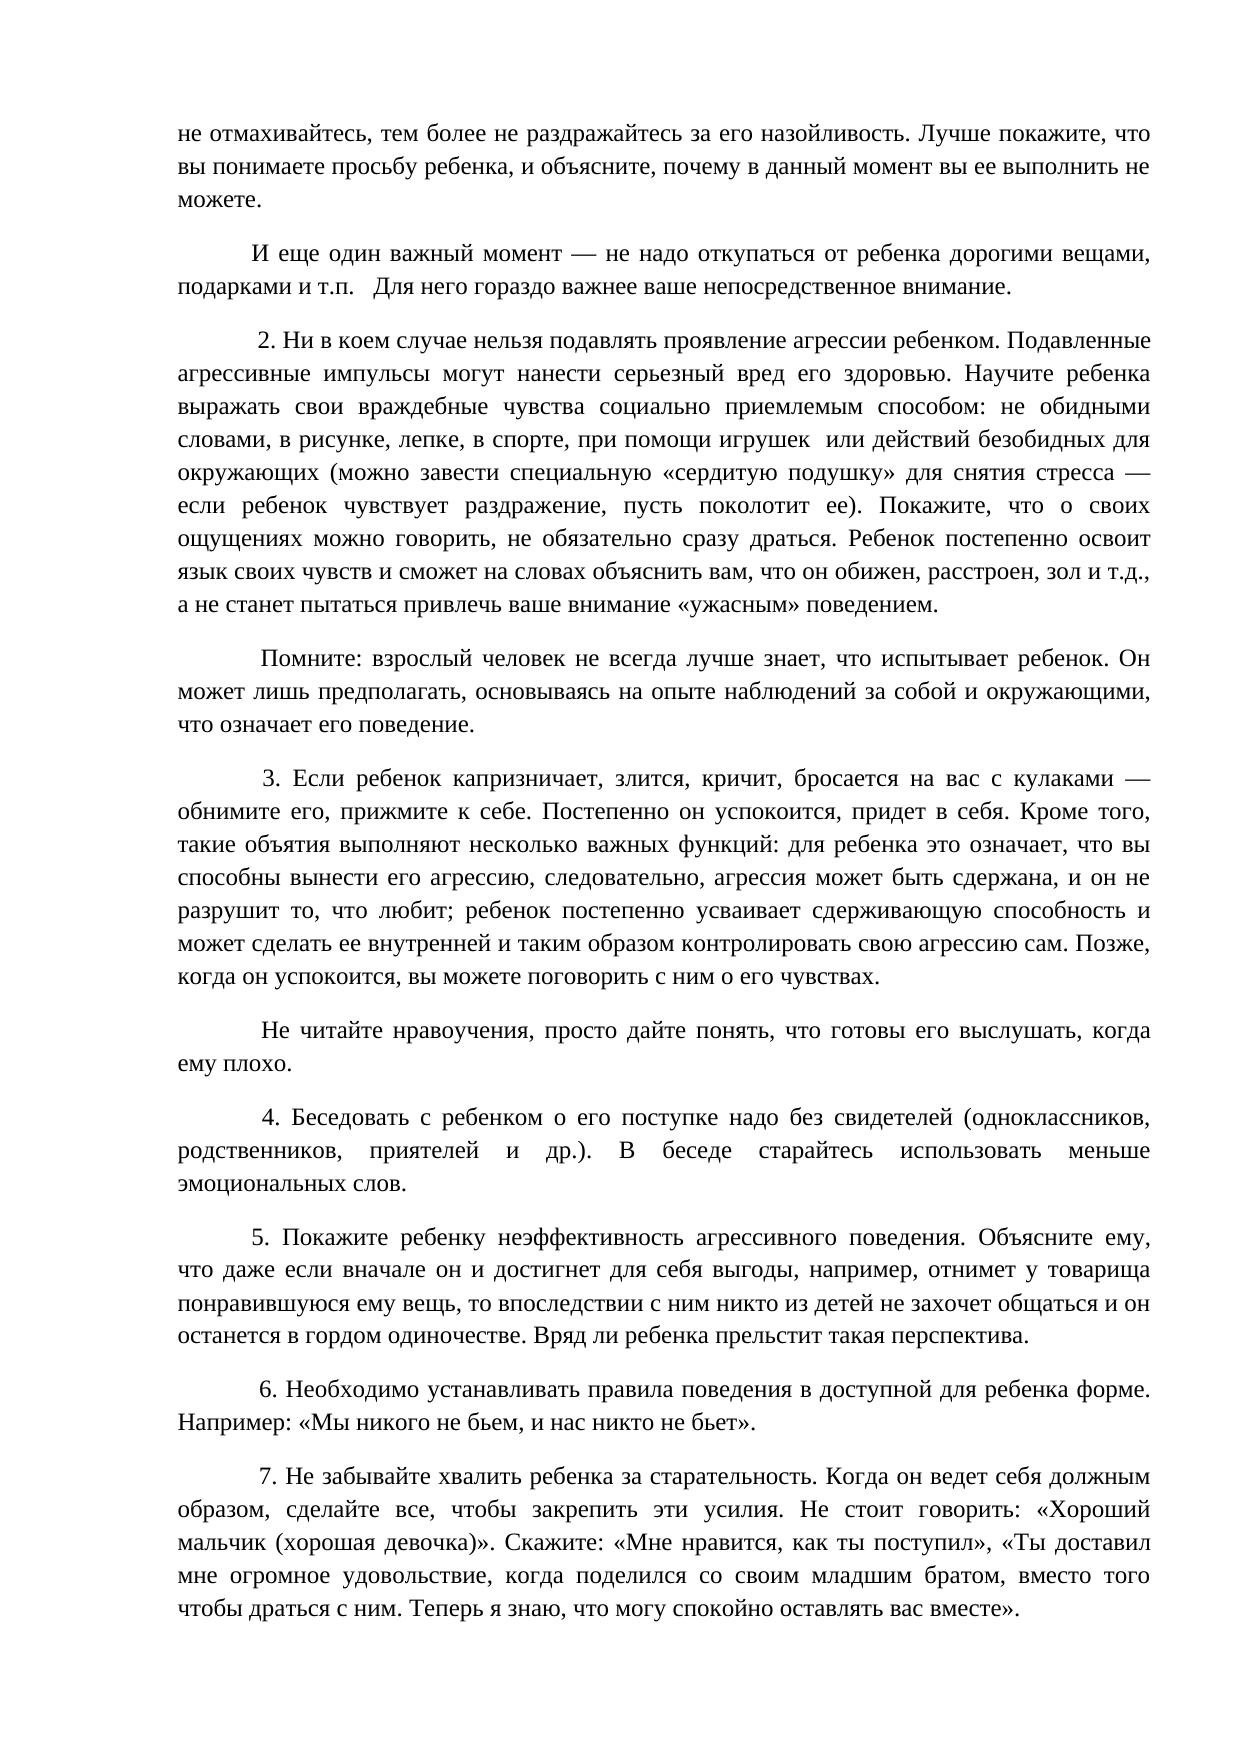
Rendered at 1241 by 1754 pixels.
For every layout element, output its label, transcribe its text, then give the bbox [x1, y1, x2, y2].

text 3. Если ребенок капризничает, злится, кричит, бросается на вас с кулаками — обнимите его, прижмите к себе. Постепенно он успокоится, придет в себя. Кроме того, такие объятия выполняют несколько важных функций: для ребенка это означает, что вы способны вынести его агрессию, следовательно, агрессия может быть сдержана, и он не разрушит то, что любит; ребенок постепенно усваивает сдерживающую способность и может сделать ее внутренней и таким образом контролировать свою агрессию сам. Позже, когда он успокоится, вы можете поговорить с ним о его чувствах. [177, 763, 1152, 990]
text 4. Беседовать с ребенком о его поступке надо без свидетелей (одноклассников, родственников, приятелей и др.). В беседе старайтесь использовать меньше эмоциональных слов. [177, 1102, 1152, 1196]
text 5. Покажите ребенку неэффективность агрессивного поведения. Объясните ему, что даже если вначале он и достигнет для себя выгоды, например, отнимет у товарища понравившуюся ему вещь, то впоследствии с ним никто из детей не захочет общаться и он останется в гордом одиночестве. Вряд ли ребенка прельстит такая перспектива. [177, 1222, 1152, 1349]
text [177, 118, 1152, 213]
text Не читайте нравоучения, просто дайте понять, что готовы его выслушать, когда ему плохо. [177, 1015, 1152, 1077]
text 2. Ни в коем случае нельзя подавлять проявление агрессии ребенком. Подавленные агрессивные импульсы могут нанести серьезный вред его здоровью. Научите ребенка выражать свои враждебные чувства социально приемлемым способом: не обидными словами, в рисунке, лепке, в спорте, при помощи игрушек или действий безобидных для окружающих (можно завести специальную «сердитую подушку» для снятия стресса — если ребенок чувствует раздражение, пусть поколотит ее). Покажите, что о своих ощущениях можно говорить, не обязательно сразу драться. Ребенок постепенно освоит язык своих чувств и сможет на словах объяснить вам, что он обижен, расстроен, зол и т.д., а не станет пытаться привлечь ваше внимание «ужасным» поведением. [177, 325, 1152, 618]
text 6. Необходимо устанавливать правила поведения в доступной для ребенка форме. Например: «Мы никого не бьем, и нас никто не бьет». [177, 1374, 1152, 1436]
text Помните: взрослый человек не всегда лучше знает, что испытывает ребенок. Он может лишь предполагать, основываясь на опыте наблюдений за собой и окружающими, что означает его поведение. [177, 643, 1152, 738]
text И еще один важный момент — не надо откупаться от ребенка дорогими вещами, подарками и т.п. Для него гораздо важнее ваше непосредственное внимание. [177, 238, 1152, 300]
text 7. Не забывайте хвалить ребенка за старательность. Когда он ведет себя должным образом, сделайте все, чтобы закрепить эти усилия. Не стоит говорить: «Хороший мальчик (хорошая девочка)». Скажите: «Мне нравится, как ты поступил», «Ты доставил мне огромное удовольствие, когда поделился со своим младшим братом, вместо того чтобы драться с ним. Теперь я знаю, что могу спокойно оставлять вас вместе». [177, 1461, 1152, 1622]
